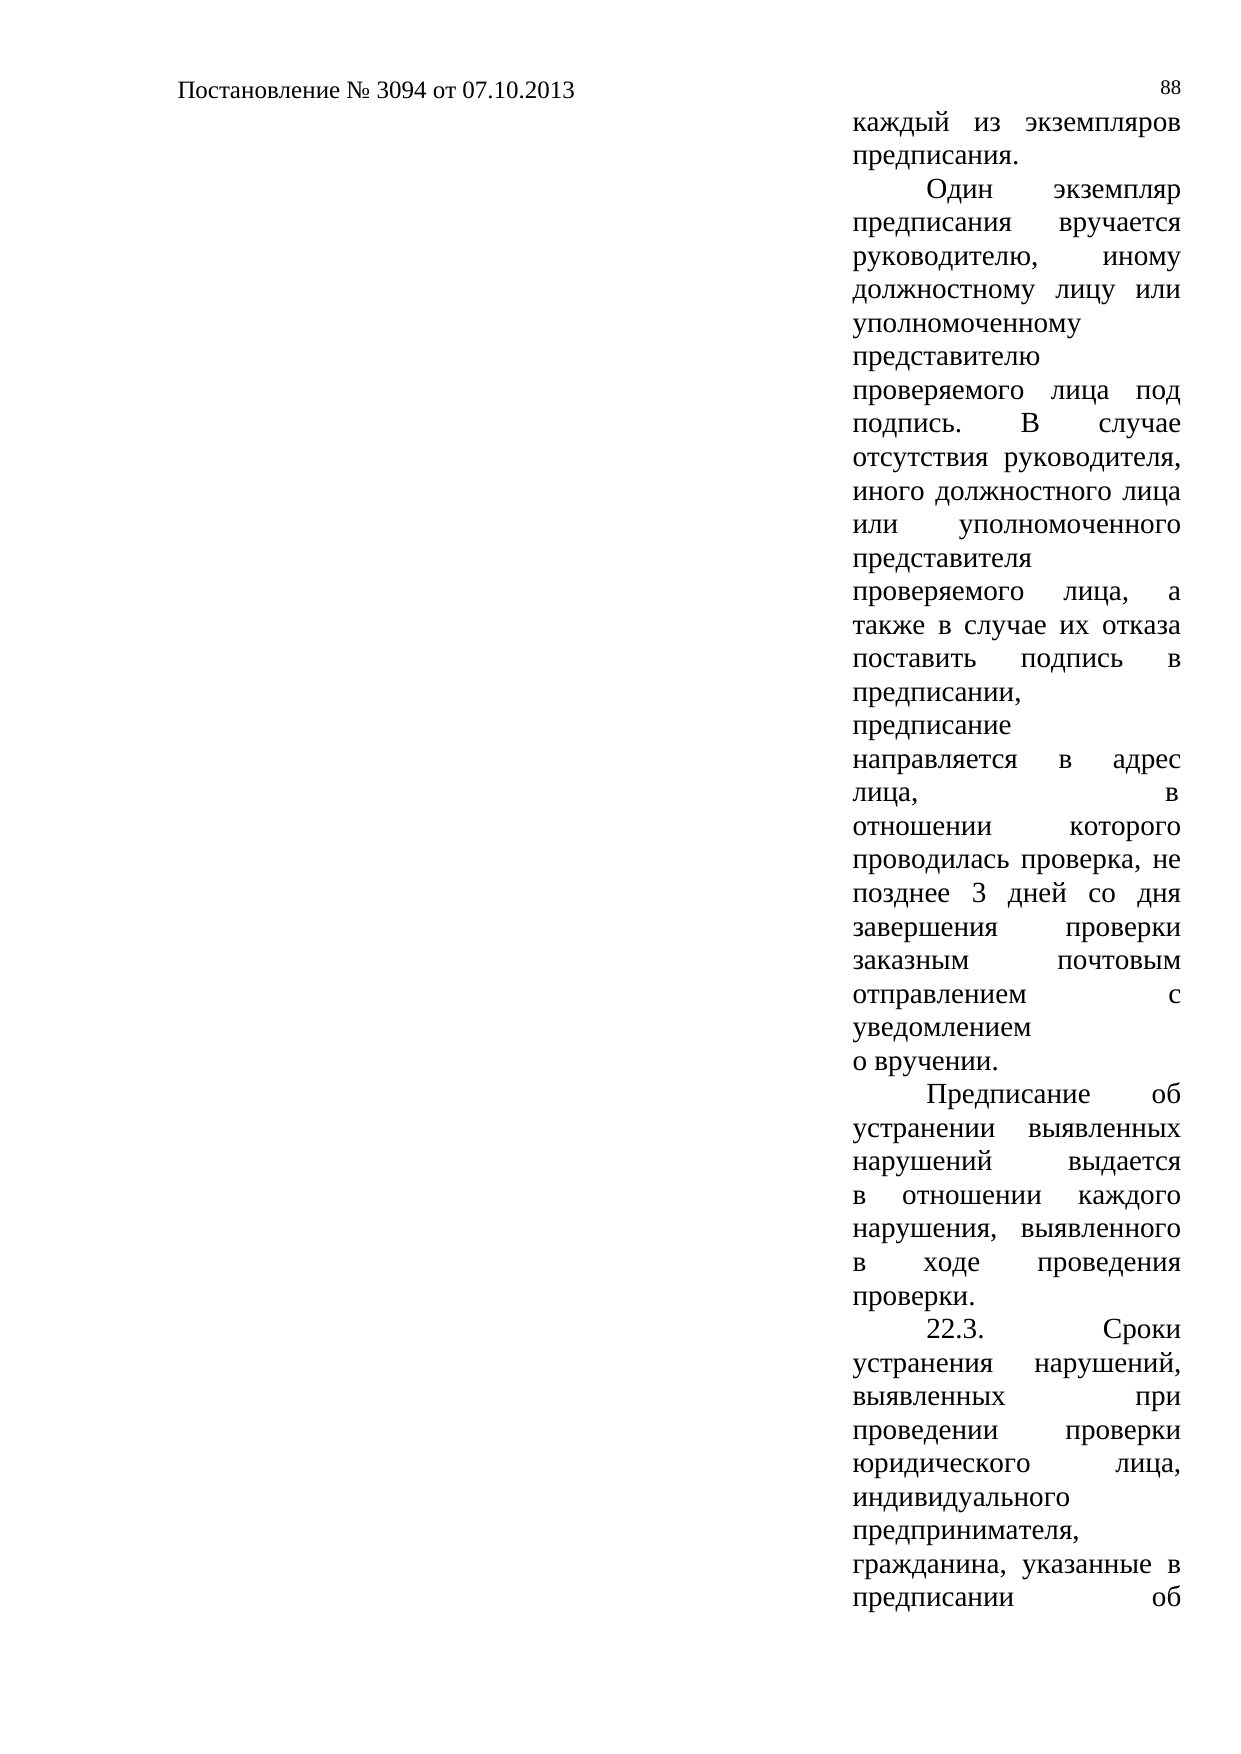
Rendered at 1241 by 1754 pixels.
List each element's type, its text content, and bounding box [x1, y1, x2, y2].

text Один экземпляр предписания вручается руководителю, иному должностному лицу или уполномоченному представителю проверяемого лица под подпись. В случае отсутствия руководителя, иного должностного лица или уполномоченного представителя проверяемого лица, а также в случае их отказа поставить подпись в предписании, предписание направляется в адрес лица, в отношении которого проводилась проверка, не позднее 3 дней со дня завершения проверки заказным почтовым отправлением с уведомлением о вручении. [852, 171, 1181, 1076]
text Предписание об устранении выявленных нарушений выдается в отношении каждого нарушения, выявленного в ходе проведения проверки. [852, 1076, 1181, 1311]
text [852, 1311, 1181, 1613]
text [852, 104, 1181, 171]
